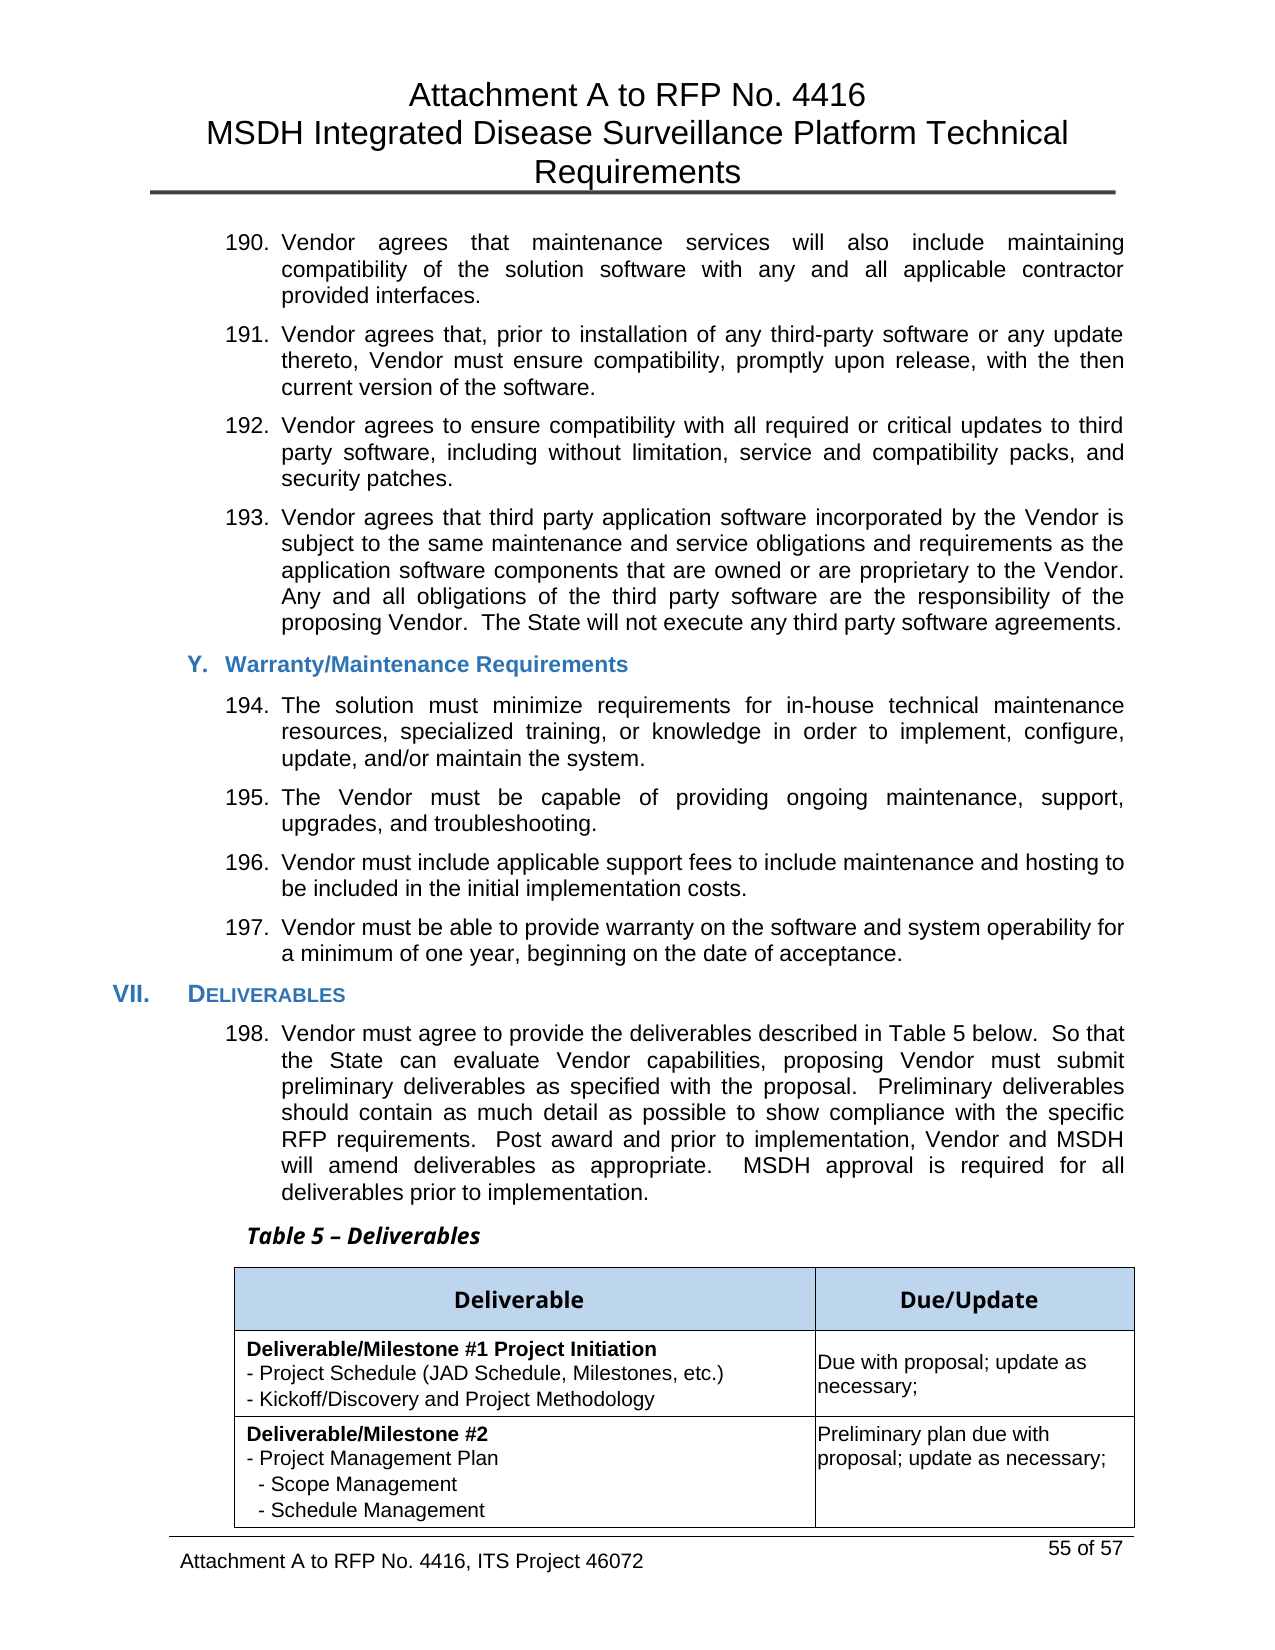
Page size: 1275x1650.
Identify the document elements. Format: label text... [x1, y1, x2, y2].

subtitle Warranty/Maintenance Requirements [187, 648, 1125, 679]
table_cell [816, 1417, 1134, 1527]
text The solution must minimize requirements for in-house technical maintenance resources, specialized training, or knowledge in order to implement, configure, update, and/or maintain the system. [225, 692, 1125, 771]
text Vendor must agree to provide the deliverables described in Table 5 below. So that the State can evaluate Vendor capabilities, proposing Vendor must submit preliminary deliverables as specified with the proposal. Preliminary deliverables should contain as much detail as possible to show compliance with the specific RFP requirements. Post award and prior to implementation, Vendor and MSDH will amend deliverables as appropriate. MSDH approval is required for all deliverables prior to implementation. [225, 1020, 1125, 1205]
text Vendor agrees that, prior to installation of any third-party software or any update thereto, Vendor must ensure compatibility, promptly upon release, with the then current version of the software. [225, 321, 1125, 400]
text Vendor agrees that third party application software incorporated by the Vendor is subject to the same maintenance and service obligations and requirements as the application software components that are owned or are proprietary to the Vendor. Any and all obligations of the third party software are the responsibility of the proposing Vendor. The State will not execute any third party software agreements. [225, 504, 1125, 636]
text Vendor must be able to provide warranty on the software and system operability for a minimum of one year, beginning on the date of acceptance. [225, 914, 1125, 967]
text The Vendor must be capable of providing ongoing maintenance, support, upgrades, and troubleshooting. [225, 783, 1125, 836]
table_cell Due with proposal; update as necessary; [816, 1331, 1134, 1416]
text Vendor agrees to ensure compatibility with all required or critical updates to third party software, including without limitation, service and compatibility packs, and security patches. [225, 412, 1125, 491]
table_cell Deliverable/Milestone #1 Project Initiation - Project Schedule (JAD Schedule, Milestones, etc.) - Kickoff/Discovery and Project Methodology [235, 1331, 815, 1416]
text Vendor must include applicable support fees to include maintenance and hosting to be included in the initial implementation costs. [225, 849, 1125, 901]
text Vendor agrees that maintenance services will also include maintaining compatibility of the solution software with any and all applicable contractor provided interfaces. [225, 229, 1125, 308]
table_cell Deliverable [235, 1268, 815, 1330]
subtitle Deliverables [150, 979, 1125, 1008]
table_cell Due/Update [816, 1268, 1134, 1330]
table_header Table 5 – Deliverables [234, 1217, 1134, 1267]
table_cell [235, 1417, 815, 1527]
